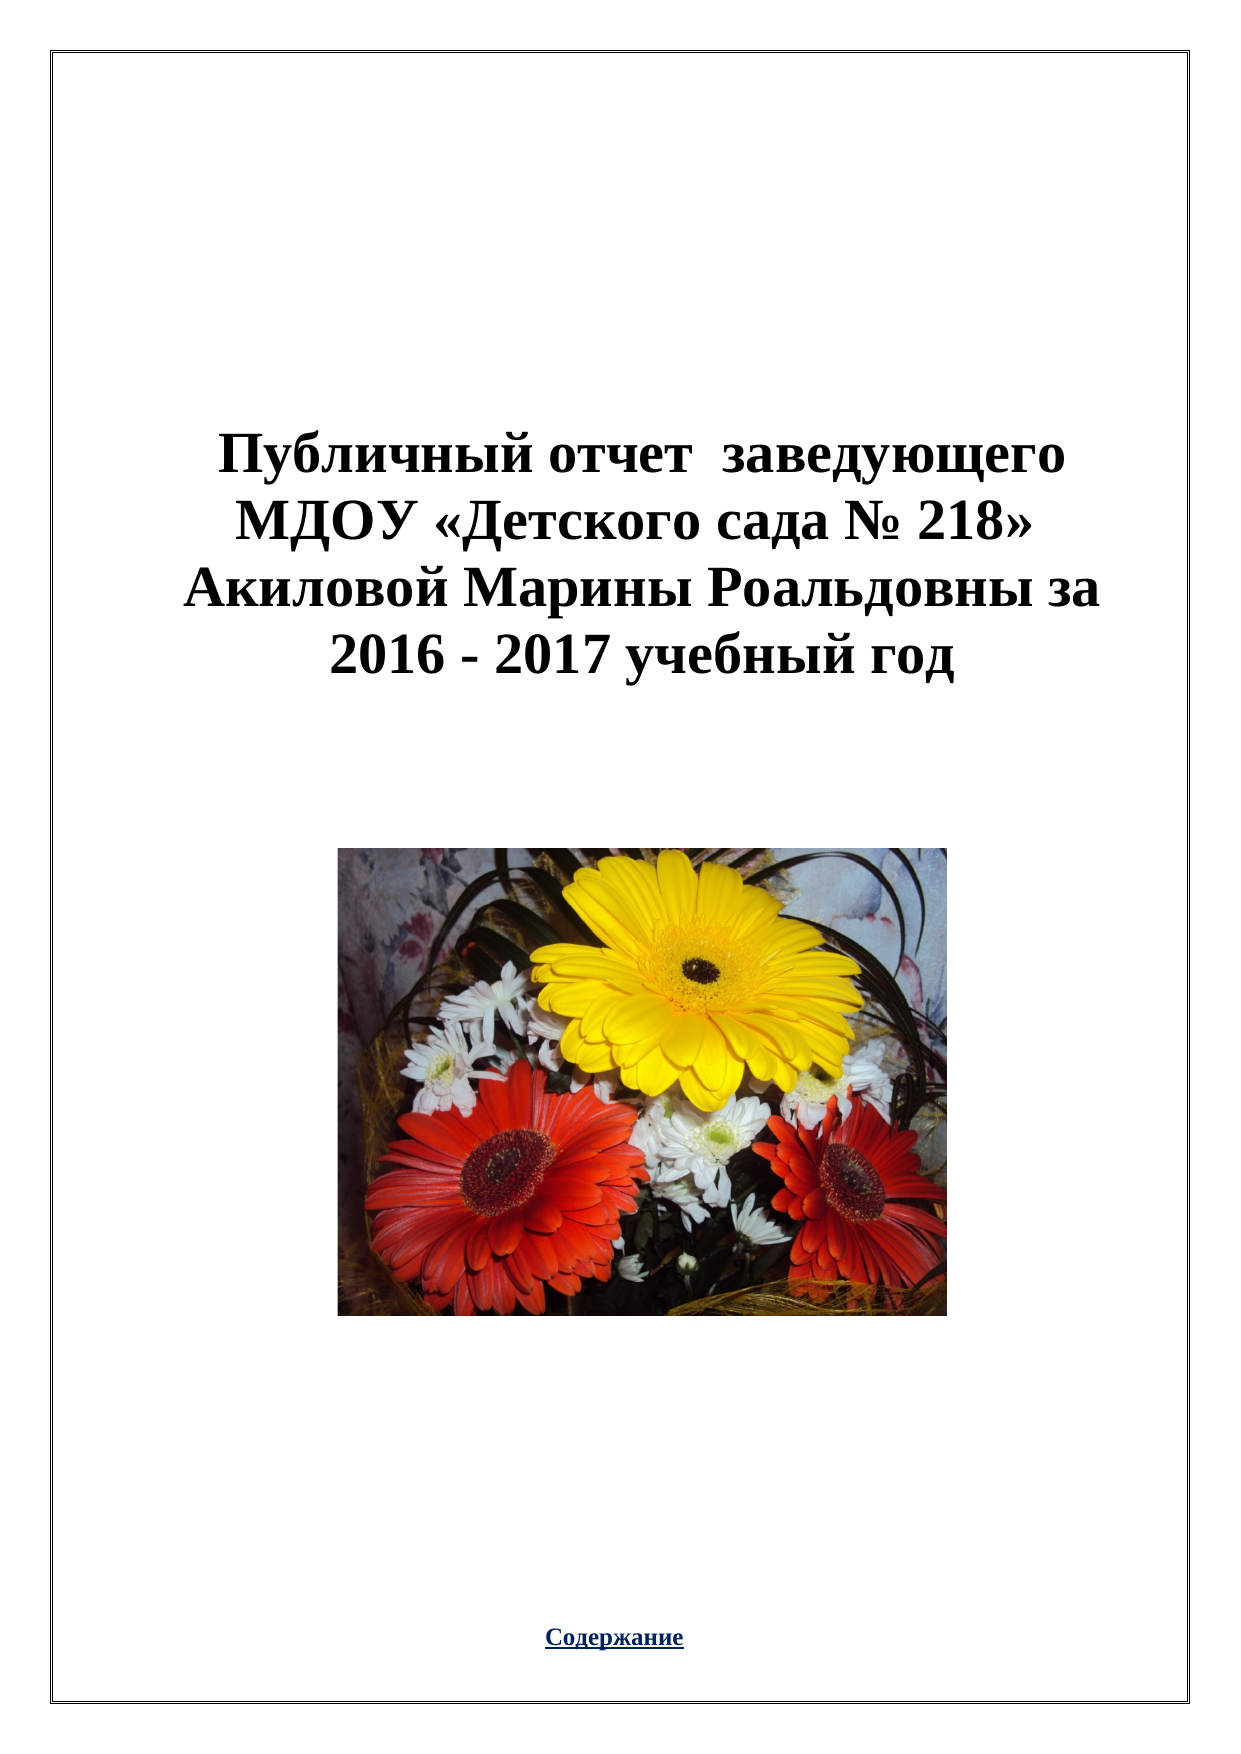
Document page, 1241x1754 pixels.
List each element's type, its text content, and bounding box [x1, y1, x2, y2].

picture [337, 848, 947, 1316]
text Содержание [77, 1622, 1152, 1651]
text Публичный отчет заведующего МДОУ «Детского сада № 218» Акиловой Марины Роальдовны за 2016 - 2017 учебный год [133, 418, 1152, 714]
